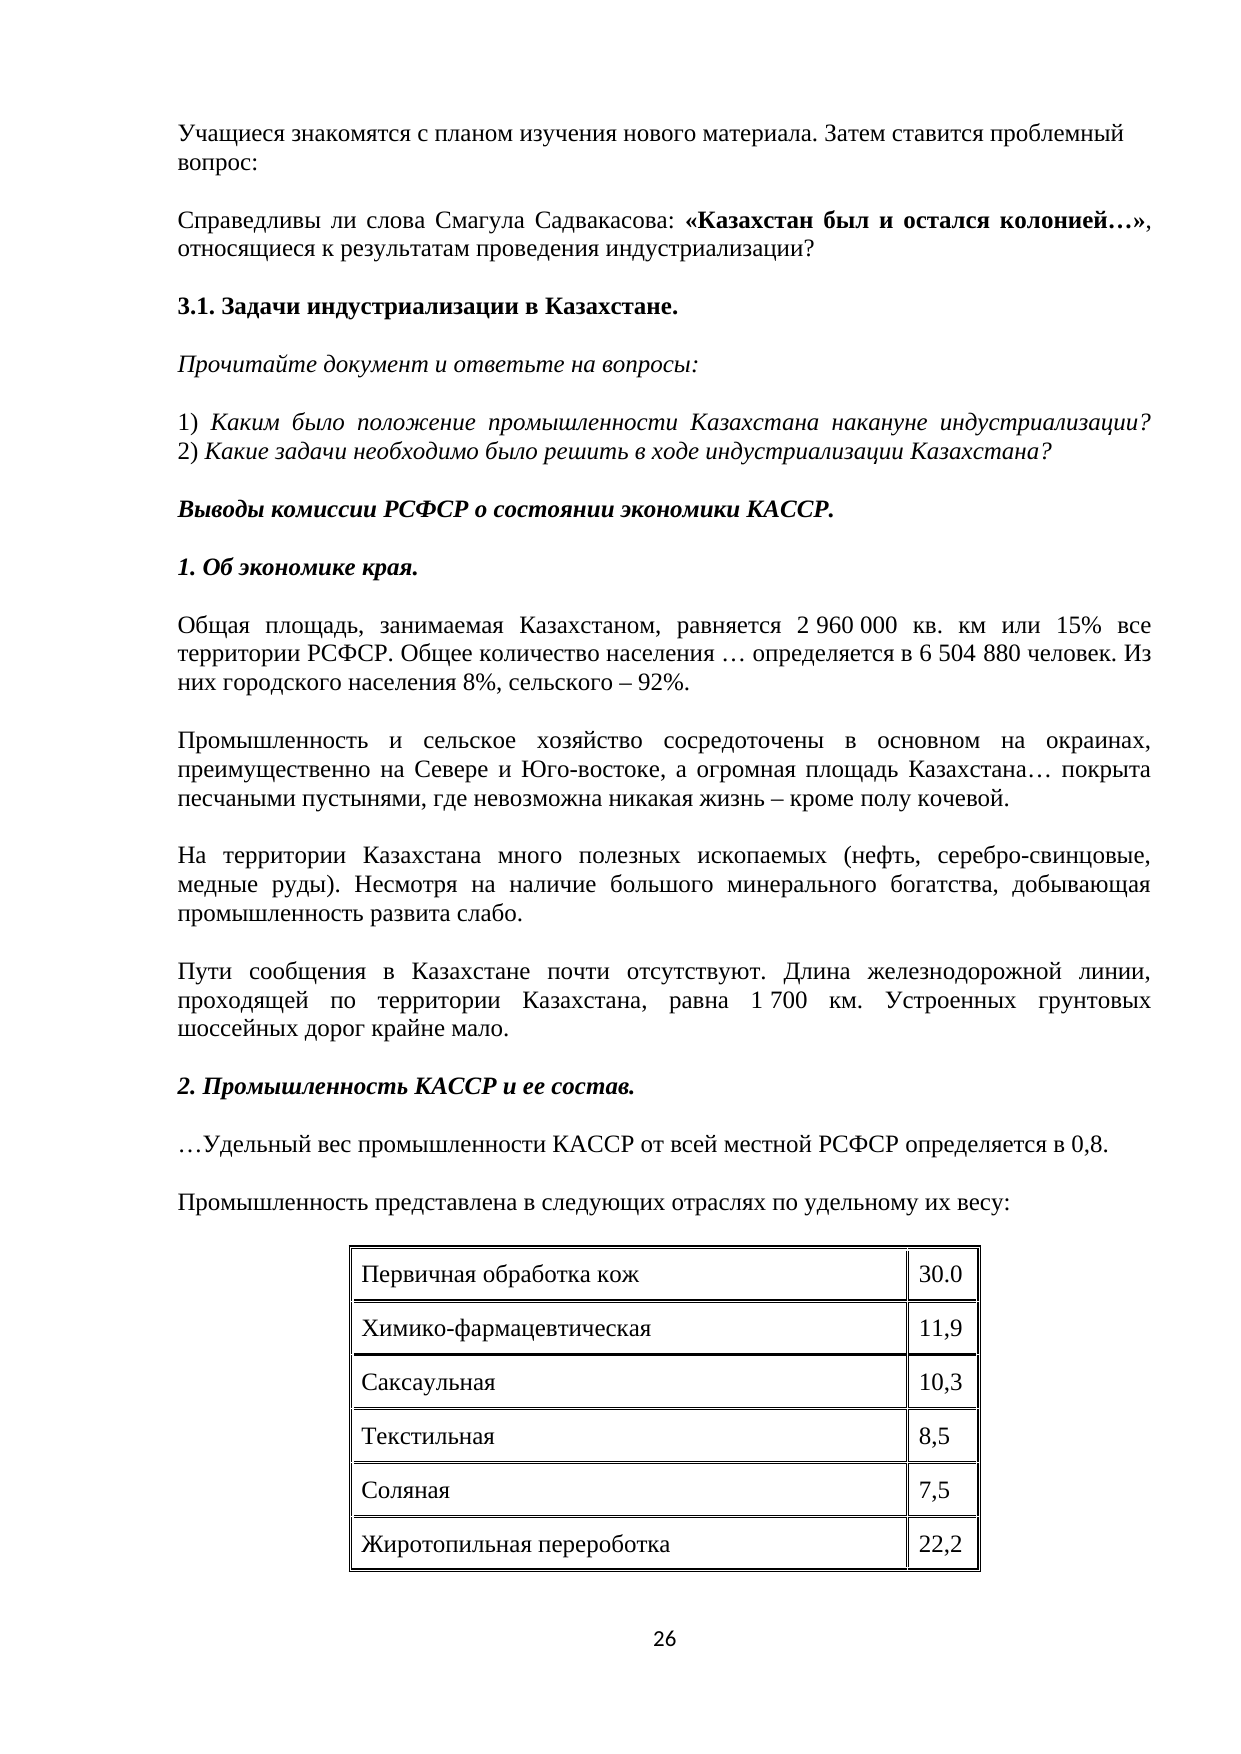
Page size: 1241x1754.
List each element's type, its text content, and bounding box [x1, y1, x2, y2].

table_cell 10,3 [909, 1353, 979, 1407]
table_cell Текстильная [350, 1407, 908, 1461]
text 3.1. Задачи индустриализации в Казахстане. [177, 291, 1152, 320]
table_header 30.0 [908, 1249, 977, 1299]
text Выводы комиссии РСФСР о состоянии экономики КАССР. [177, 494, 1152, 523]
text 2. Промышленность КАССР и ее состав. [177, 1071, 1152, 1100]
text Прочитайте документ и ответьте на вопросы: [177, 349, 1152, 378]
text 1) Каким было положение промышленности Казахстана накануне индустриализации? 2) Какие задачи необходимо было решить в ходе индустриализации Казахстана? [177, 407, 1152, 465]
table_header Первичная обработка кож [352, 1249, 908, 1299]
text На территории Казахстана много полезных ископаемых (нефть, серебро-свинцовые, медные руды). Несмотря на наличие большого минерального богатства, добывающая промышленность развита слабо. [177, 841, 1152, 927]
text Промышленность и сельское хозяйство сосредоточены в основном на окраинах, преимущественно на Севере и Юго-востоке, а огромная площадь Казахстана… покрыта песчаными пустынями, где невозможна никакая жизнь – кроме полу кочевой. [177, 725, 1152, 811]
table_cell 11,9 [909, 1299, 978, 1353]
text Учащиеся знакомятся с планом изучения нового материала. Затем ставится проблемный вопрос: [177, 118, 1152, 176]
text 1. Об экономике края. [177, 552, 1152, 581]
table_cell Жиротопильная перероботка [352, 1515, 908, 1568]
table_cell Химико-фармацевтическая [352, 1299, 906, 1353]
text Справедливы ли слова Смагула Садвакасова: «Казахстан был и остался колонией…», относящиеся к результатам проведения индустриализации? [177, 205, 1152, 262]
table_cell Саксаульная [350, 1353, 906, 1407]
text Общая площадь, занимаемая Казахстаном, равняется 2 960 000 кв. км или 15% все территории РСФСР. Общее количество населения … определяется в 6 504 880 человек. Из них городского населения 8%, сельского – 92%. [177, 610, 1152, 696]
text …Удельный вес промышленности КАССР от всей местной РСФСР определяется в 0,8. [177, 1129, 1152, 1158]
text Промышленность представлена в следующих отраслях по удельному их весу: [177, 1187, 1152, 1216]
text Пути сообщения в Казахстане почти отсутствуют. Длина железнодорожной линии, проходящей по территории Казахстана, равна 1 700 км. Устроенных грунтовых шоссейных дорог крайне мало. [177, 956, 1152, 1042]
table_cell Соляная [350, 1461, 908, 1514]
table_cell 22,2 [908, 1515, 978, 1568]
table_cell 7,5 [908, 1461, 979, 1514]
table_cell 8,5 [908, 1407, 979, 1461]
